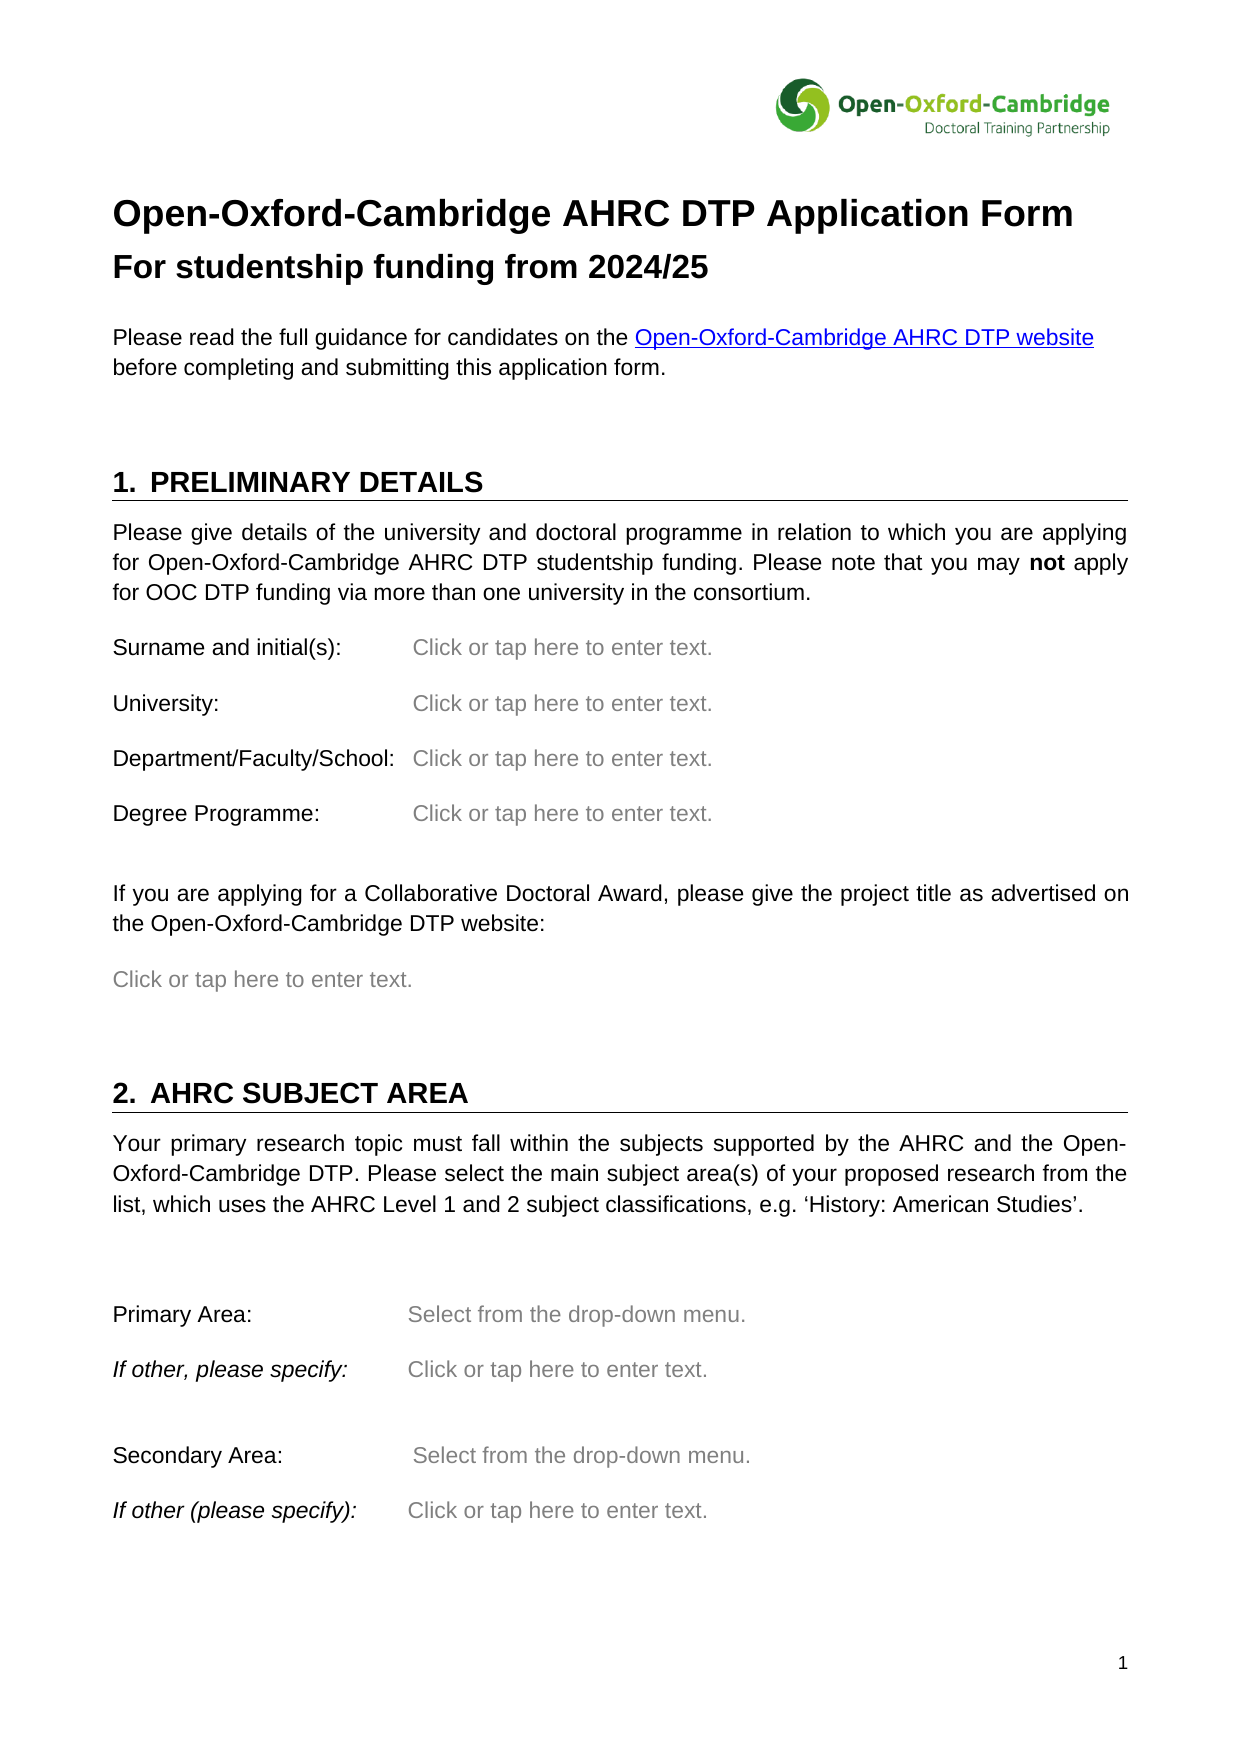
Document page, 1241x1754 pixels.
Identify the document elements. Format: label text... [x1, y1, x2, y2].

picture [757, 61, 1128, 151]
text Primary Area: [112, 1301, 1128, 1327]
text If other (please specify): [112, 1497, 1128, 1523]
subtitle Open-Oxford-Cambridge AHRC DTP Application Form [112, 191, 1131, 234]
text Your primary research topic must fall within the subjects supported by the AHRC and the Open-Oxford-Cambridge DTP. Please select the main subject area(s) of your proposed research from the list, which uses the AHRC Level 1 and 2 subject classifications, e.g. ‘History: American Studies’. [112, 1130, 1128, 1217]
subtitle AHRC SUBJECT AREA [112, 1076, 1128, 1112]
text Surname and initial(s): [112, 634, 1128, 661]
text University: [112, 689, 1128, 716]
subtitle PRELIMINARY DETAILS [112, 464, 1128, 500]
text Degree Programme: [112, 800, 1128, 826]
subtitle For studentship funding from 2024/25 [112, 247, 1131, 286]
text Secondary Area: [112, 1442, 1128, 1468]
text Please give details of the university and doctoral programme in relation to which you are applying for Open-Oxford-Cambridge AHRC DTP studentship funding. Please note that you may not apply for OOC DTP funding via more than one university in the consortium. [112, 519, 1128, 606]
text Department/Faculty/School: [112, 745, 1128, 771]
text If other, please specify: [112, 1356, 1128, 1383]
text If you are applying for a Collaborative Doctoral Award, please give the project title as advertised on the Open-Oxford-Cambridge DTP website: [112, 880, 1131, 937]
text Please read the full guidance for candidates on the Open-Oxford-Cambridge AHRC DTP website before completing and submitting this application form. [112, 324, 1128, 381]
